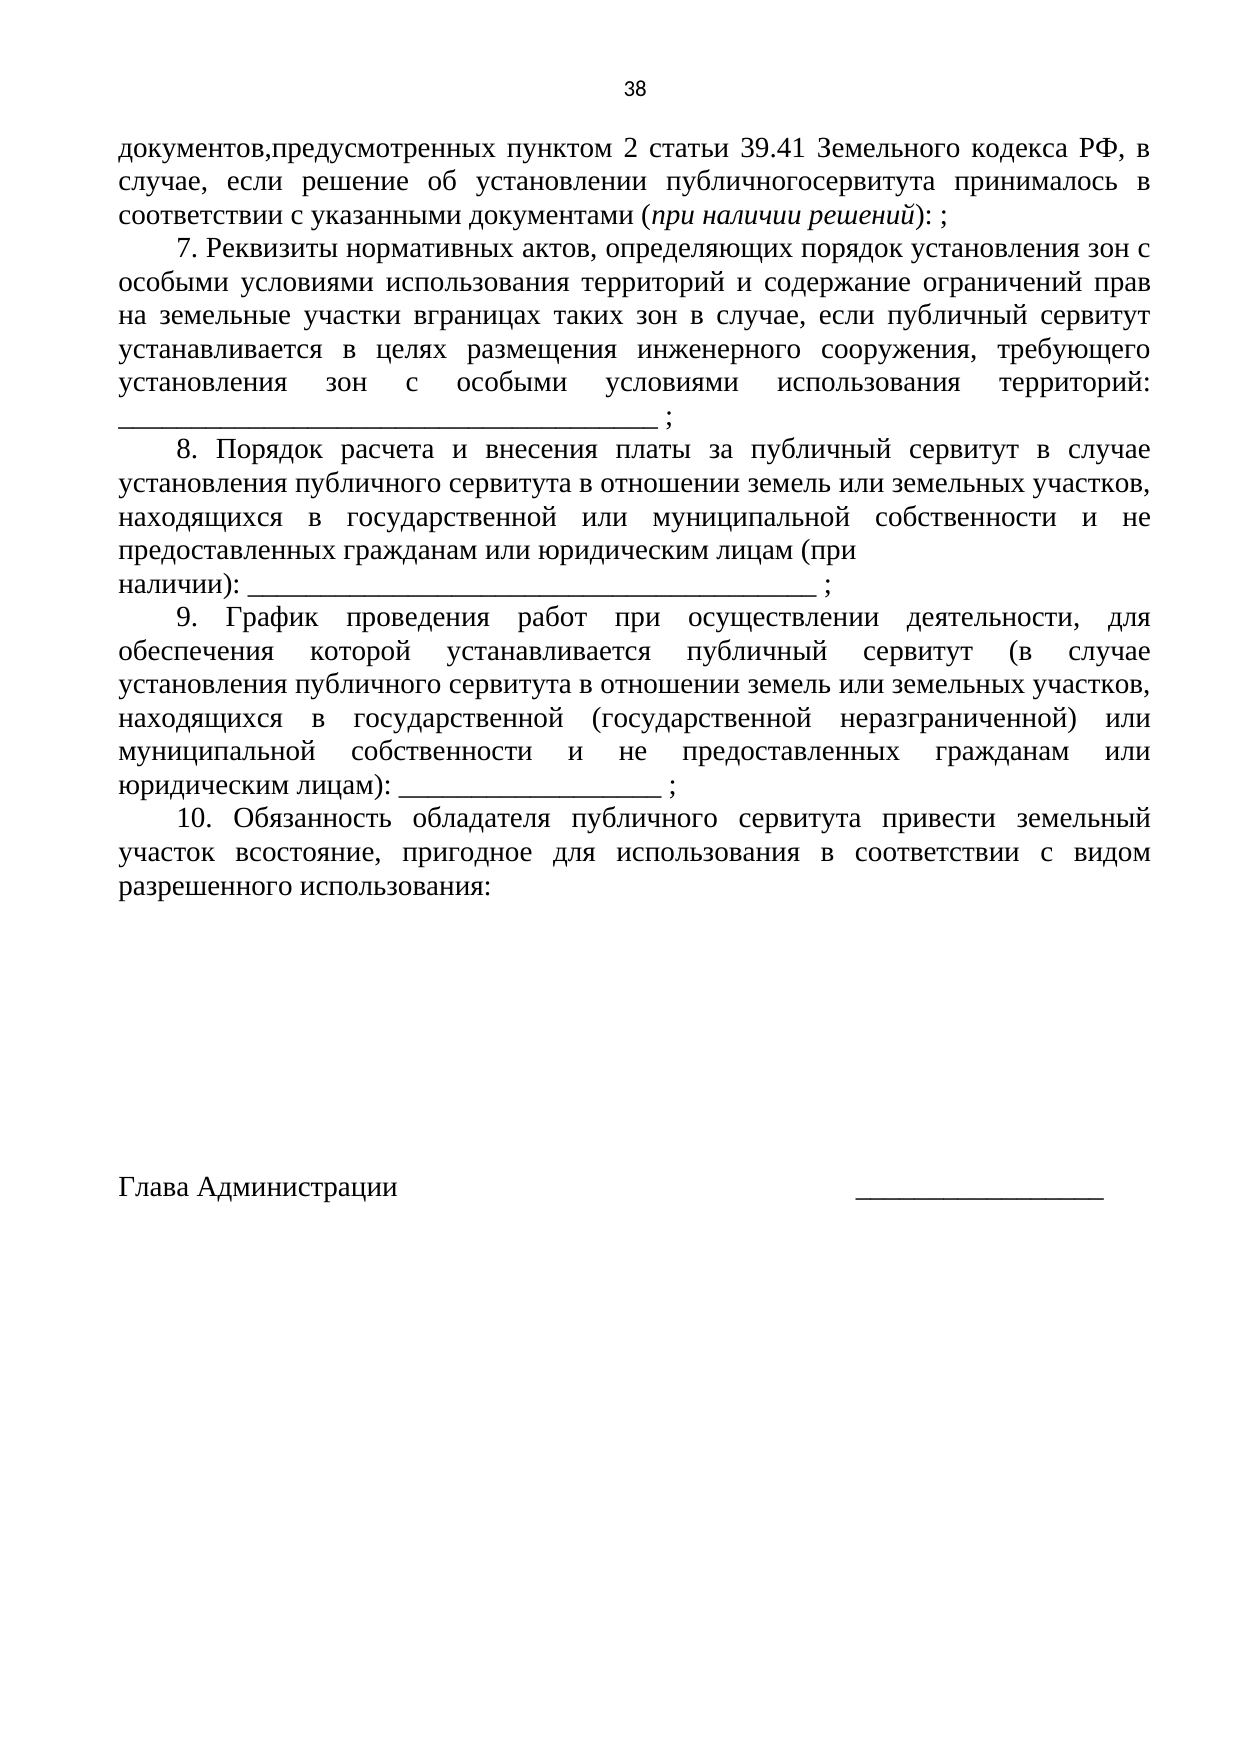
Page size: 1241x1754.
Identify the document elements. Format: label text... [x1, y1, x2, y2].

text 8. Порядок расчета и внесения платы за публичный сервитут в случае установления публичного сервитута в отношении земель или земельных участков, находящихся в государственной или муниципальной собственности и не предоставленных гражданам или юридическим лицам (при [118, 432, 1152, 566]
text 7. Реквизиты нормативных актов, определяющих порядок установления зон с особыми условиями использования территорий и содержание ограничений прав на земельные участки вграницах таких зон в случае, если публичный сервитут устанавливается в целях размещения инженерного сооружения, требующего установления зон с особыми условиями использования территорий: _____________________________________ ; [118, 230, 1152, 432]
text Глава Администрации _________________ [118, 1169, 1152, 1203]
text 10. Обязанность обладателя публичного сервитута привести земельный участок всостояние, пригодное для использования в соответствии с видом разрешенного использования: [118, 801, 1152, 901]
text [118, 130, 1152, 230]
text 9. График проведения работ при осуществлении деятельности, для обеспечения которой устанавливается публичный сервитут (в случае установления публичного сервитута в отношении земель или земельных участков, находящихся в государственной (государственной неразграниченной) или муниципальной собственности и не предоставленных гражданам или юридическим лицам): __________________ ; [118, 599, 1152, 801]
text наличии): _______________________________________ ; [118, 566, 1152, 599]
